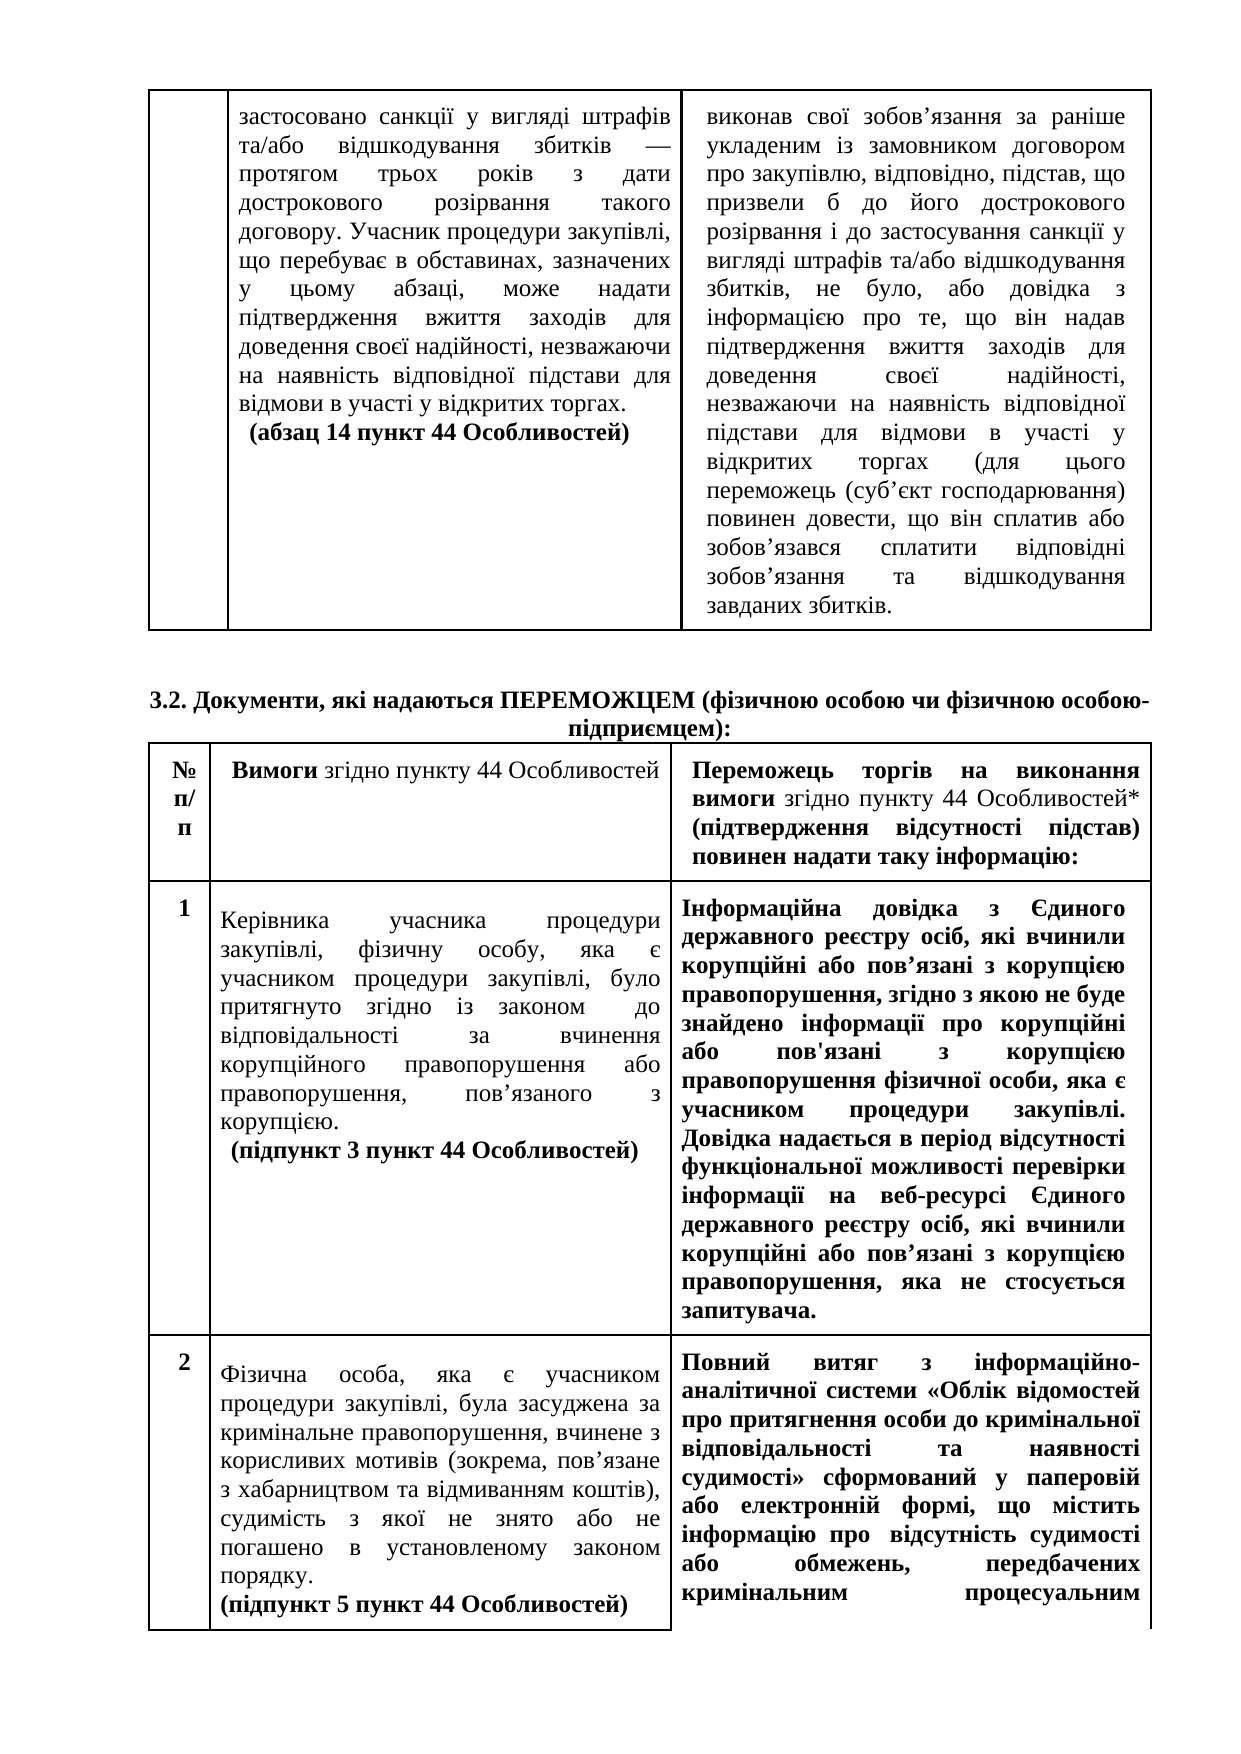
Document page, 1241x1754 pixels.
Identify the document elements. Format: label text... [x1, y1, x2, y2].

table_cell Керівника учасника процедури закупівлі, фізичну особу, яка є учасником процедури закупівлі, було притягнуто згідно із законом до відповідальності за вчинення корупційного правопорушення або правопорушення, пов’язаного з корупцією. (підпункт 3 пункт 44 Особливостей) [211, 882, 670, 1334]
table_header № п/п [150, 744, 209, 880]
table_header Переможець торгів на виконання вимоги згідно пункту 44 Особливостей* (підтвердження відсутності підстав) повинен надати таку інформацію: [672, 744, 1150, 880]
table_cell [672, 1336, 1150, 1628]
text 3.2. Документи, які надаються ПЕРЕМОЖЦЕМ (фізичною особою чи фізичною особою-підприємцем): [148, 685, 1152, 742]
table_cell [229, 91, 680, 629]
table_cell 1 [150, 882, 209, 1334]
table_cell Інформаційна довідка з Єдиного державного реєстру осіб, які вчинили корупційні або пов’язані з корупцією правопорушення, згідно з якою не буде знайдено інформації про корупційні або пов'язані з корупцією правопорушення фізичної особи, яка є учасником процедури закупівлі. Довідка надається в період відсутності функціональної можливості перевірки інформації на веб-ресурсі Єдиного державного реєстру осіб, які вчинили корупційні або пов’язані з корупцією правопорушення, яка не стосується запитувача. [672, 882, 1150, 1334]
table_cell 4 [150, 91, 227, 629]
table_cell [683, 91, 1150, 629]
table_cell 2 [150, 1336, 209, 1628]
table_cell Фізична особа, яка є учасником процедури закупівлі, була засуджена за кримінальне правопорушення, вчинене з корисливих мотивів (зокрема, пов’язане з хабарництвом та відмиванням коштів), судимість з якої не знято або не погашено в установленому законом порядку. (підпункт 5 пункт 44 Особливостей) [211, 1336, 670, 1628]
table_header Вимоги згідно пункту 44 Особливостей [211, 744, 670, 880]
